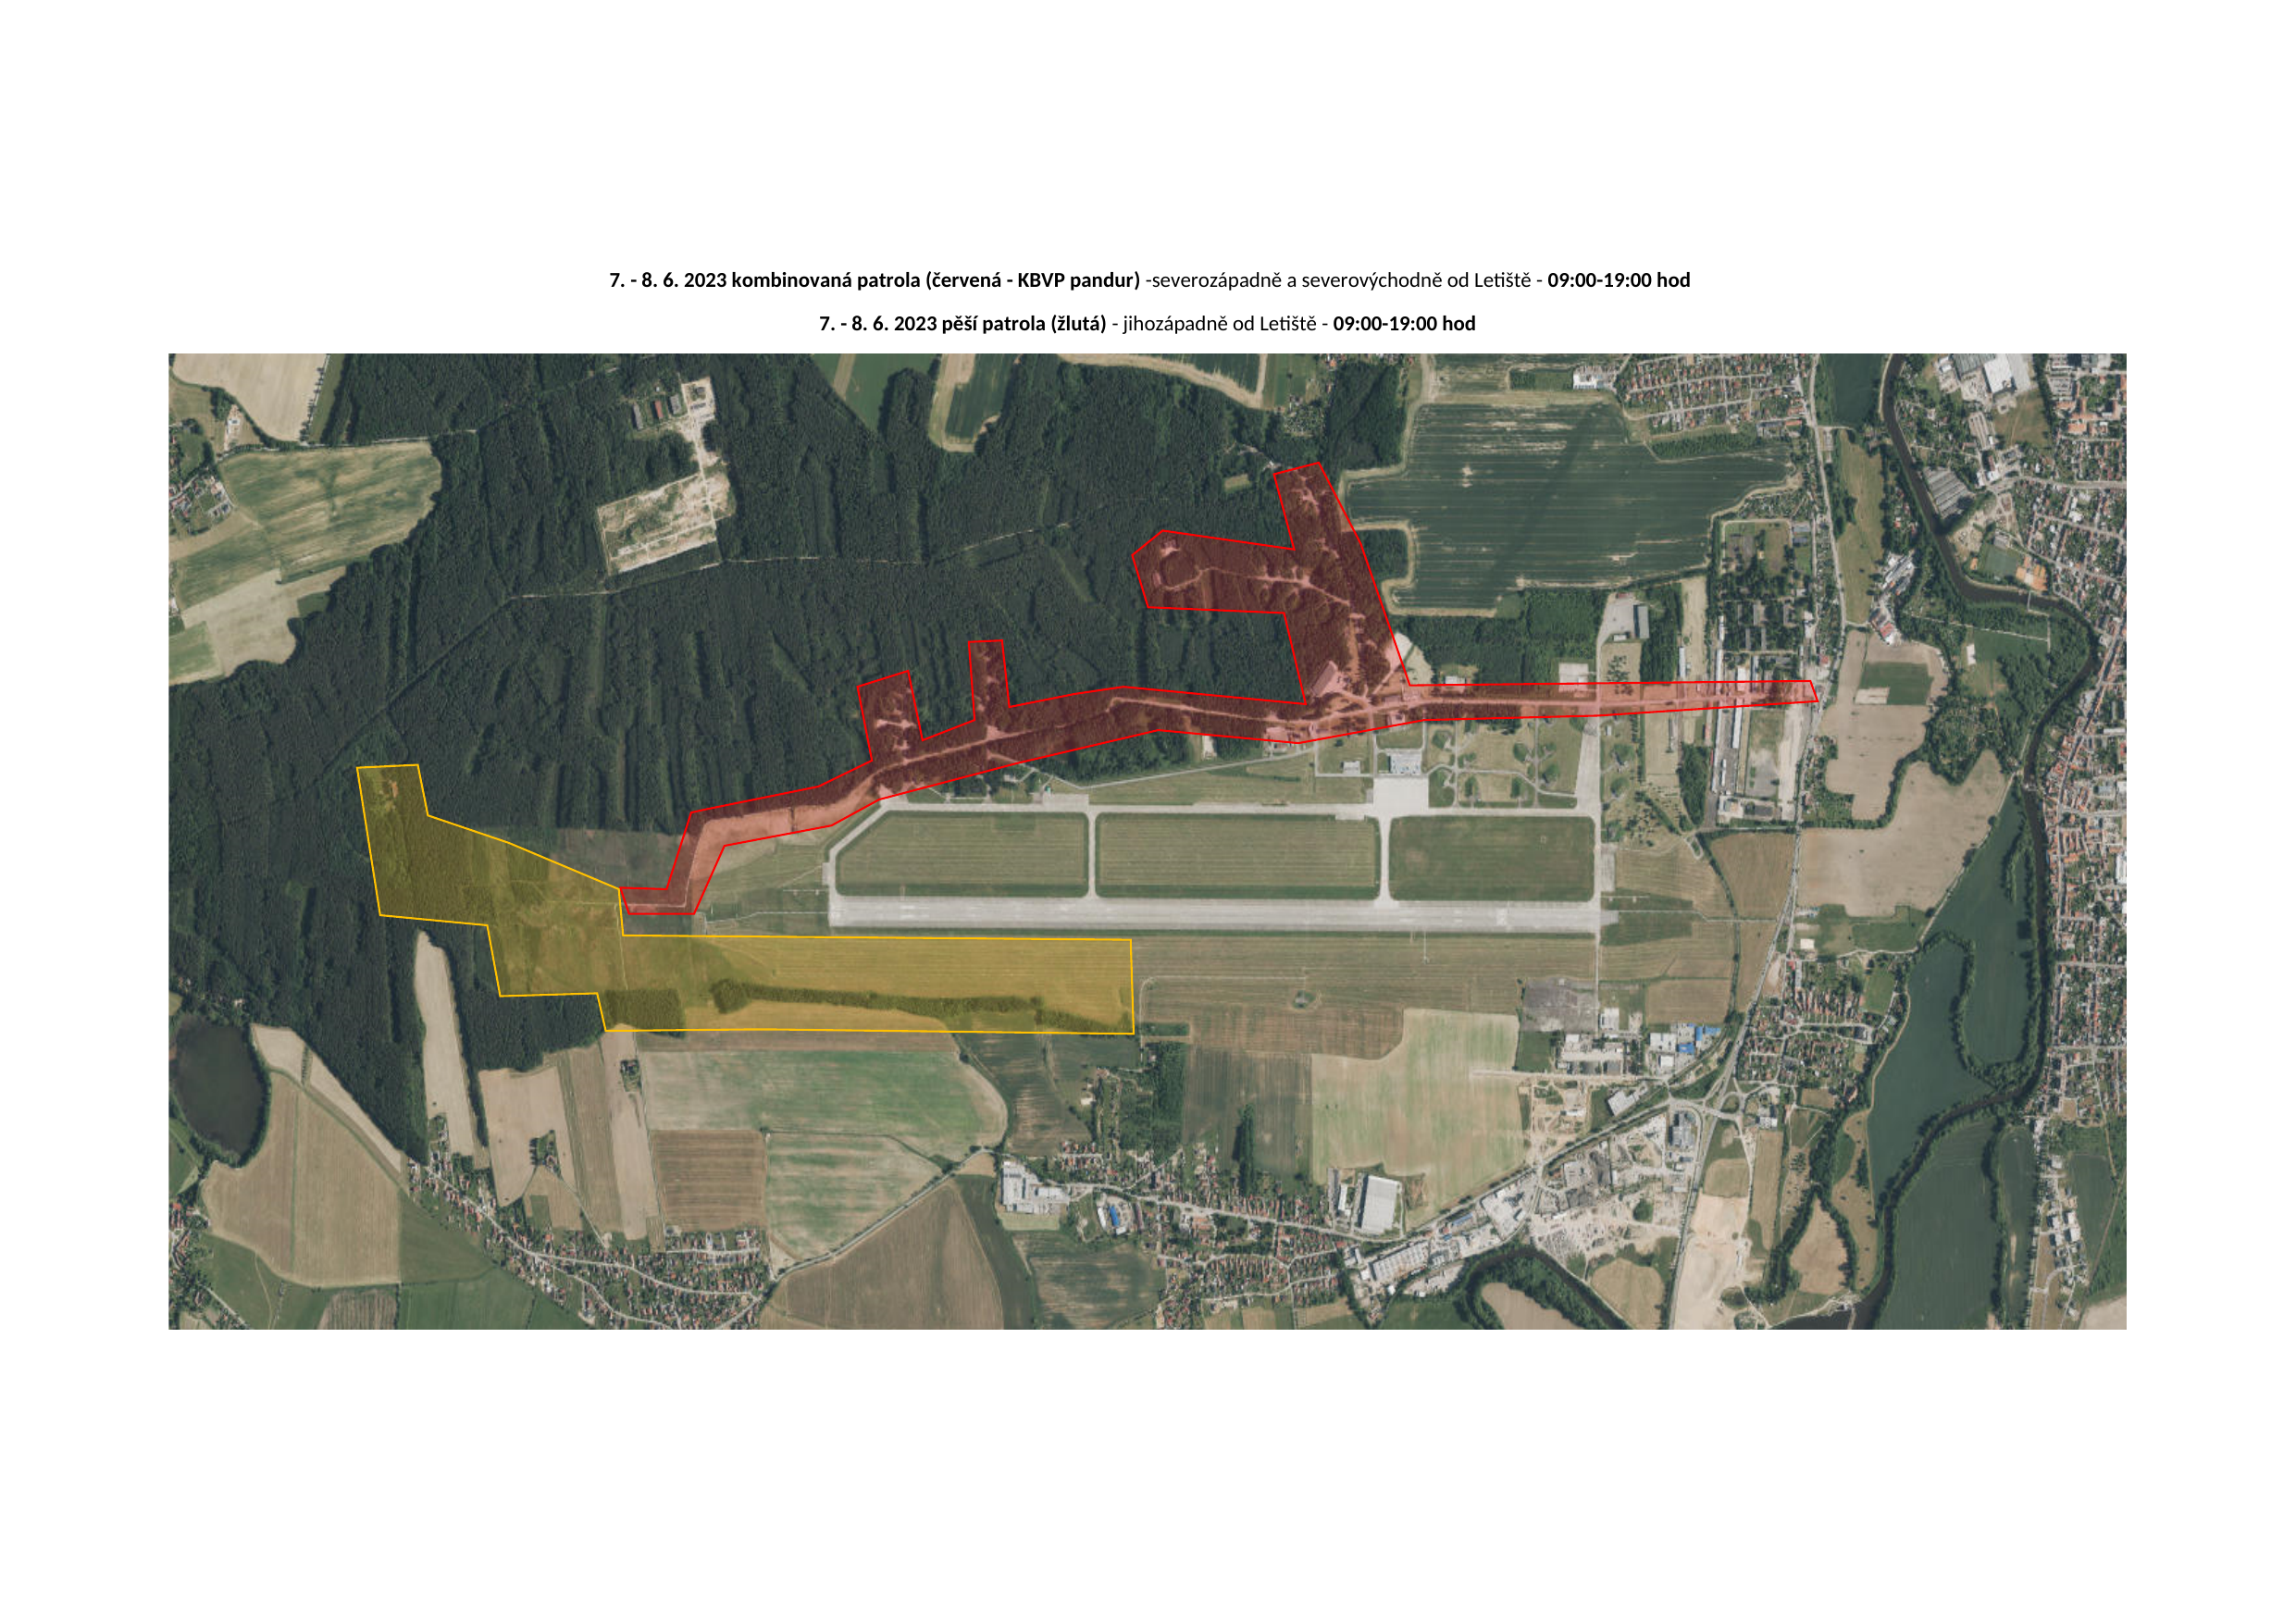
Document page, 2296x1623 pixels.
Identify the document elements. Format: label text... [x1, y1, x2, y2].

picture [168, 353, 2127, 1330]
text 7. - 8. 6. 2023 pěší patrola (žlutá) - jihozápadně od Letiště - 09:00-19:00 hod [137, 310, 2159, 336]
text 7. - 8. 6. 2023 kombinovaná patrola (červená - KBVP pandur) -severozápadně a severovýchodně od Letiště - 09:00-19:00 hod [137, 266, 2159, 292]
